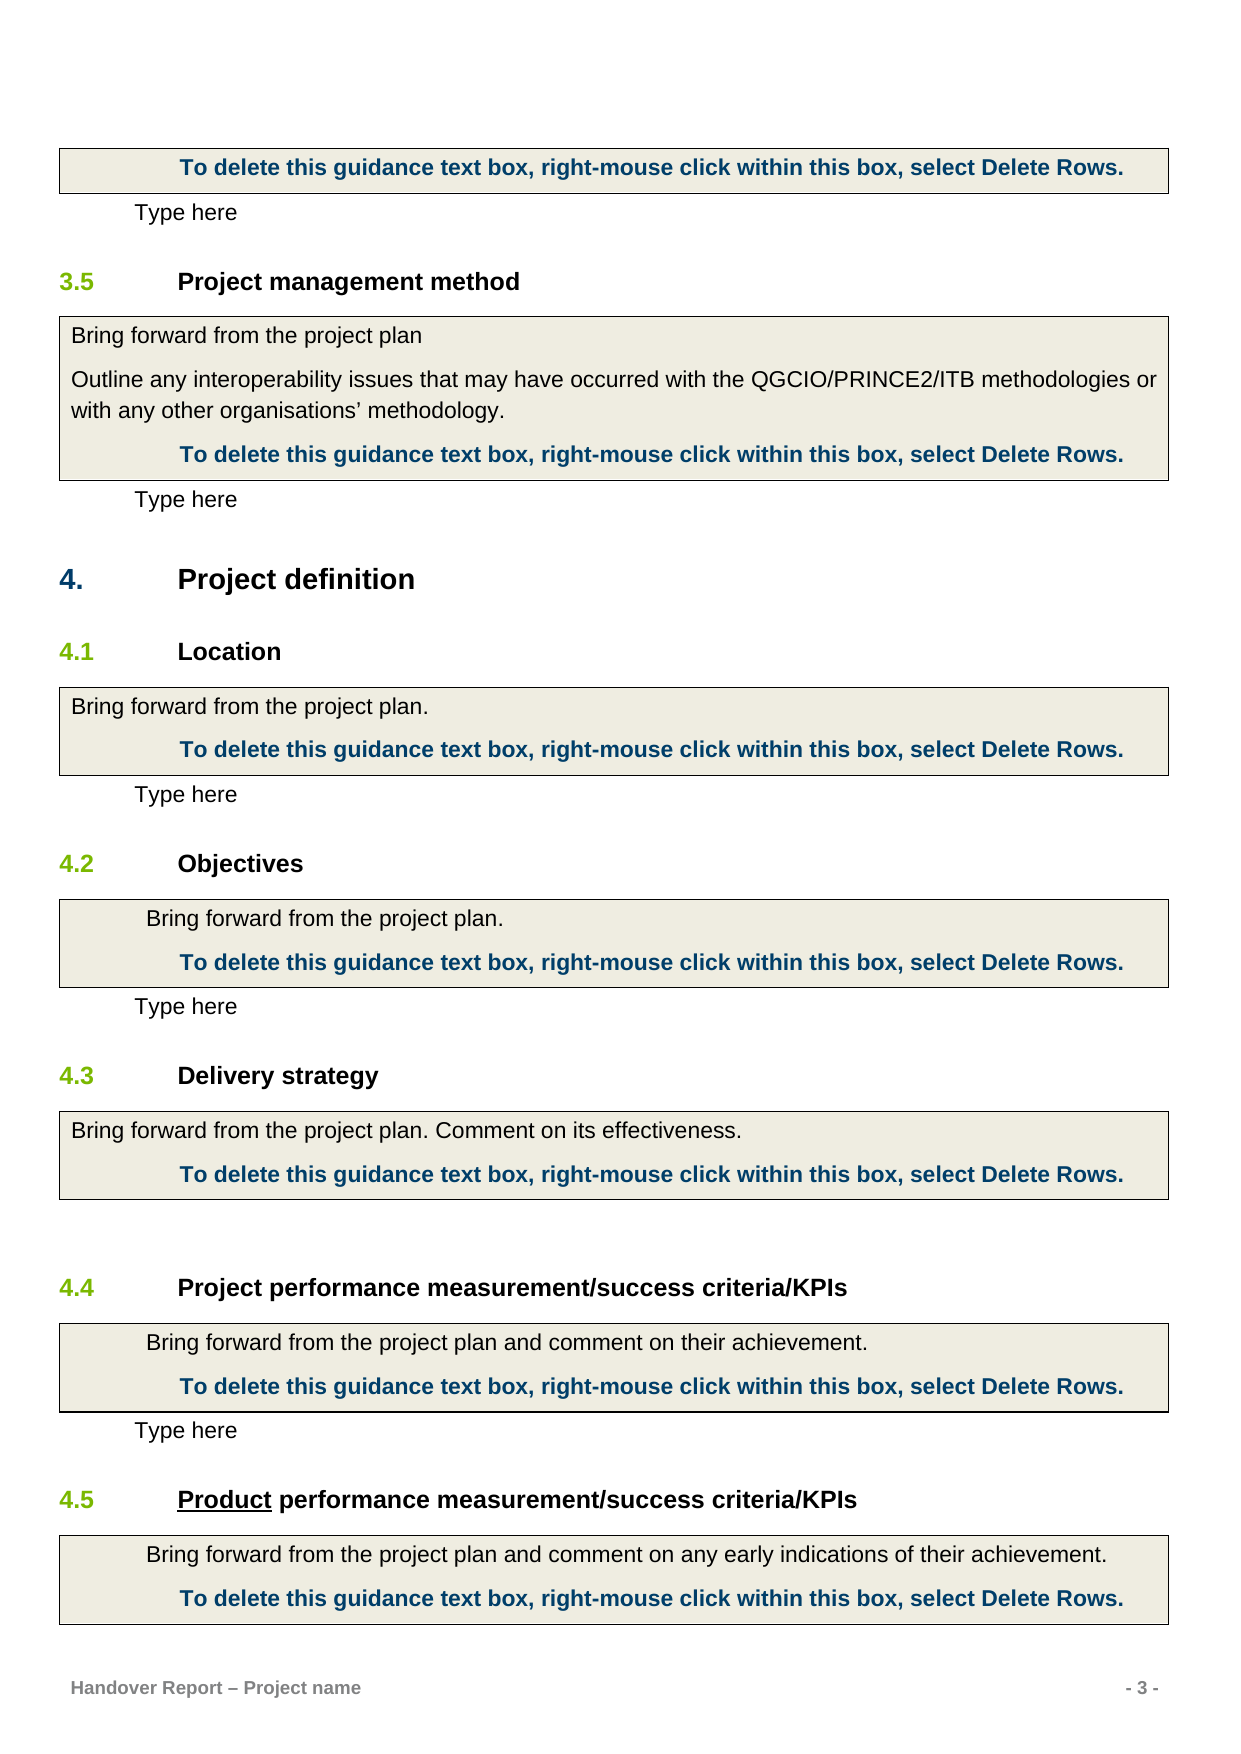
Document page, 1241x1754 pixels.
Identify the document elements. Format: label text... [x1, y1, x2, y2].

table_header Bring forward from the project plan. To delete this guidance text box, right-mouse click within this box, select Delete Rows. [60, 900, 1168, 987]
subtitle Product performance measurement/success criteria/KPIs [59, 1485, 1181, 1514]
subtitle Project management method [59, 266, 1181, 295]
subtitle Project definition [59, 562, 1181, 595]
table_header Bring forward from the project plan. To delete this guidance text box, right-mouse click within this box, select Delete Rows. [60, 688, 1168, 775]
subtitle Project performance measurement/success criteria/KPIs [59, 1273, 1181, 1302]
text Type here [59, 193, 1181, 225]
text Type here [59, 776, 1181, 807]
text Type here [59, 1412, 1181, 1444]
text Type here [59, 988, 1181, 1019]
table_header Bring forward from the project plan Outline any interoperability issues that may have occurred with the QGCIO/PRINCE2/ITB methodologies or with any other organisations’ methodology. To delete this guidance text box, right-mouse click within this box, select Delete Rows. [60, 317, 1168, 479]
table_header Bring forward from the project plan and comment on any early indications of their achievement. To delete this guidance text box, right-mouse click within this box, select Delete Rows. [60, 1536, 1168, 1623]
subtitle Objectives [59, 849, 1181, 878]
subtitle Delivery strategy [59, 1061, 1181, 1090]
text Type here [59, 481, 1181, 512]
subtitle Location [59, 637, 1181, 666]
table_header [60, 149, 1168, 192]
table_header Bring forward from the project plan and comment on their achievement. To delete this guidance text box, right-mouse click within this box, select Delete Rows. [60, 1324, 1168, 1411]
table_header Bring forward from the project plan. Comment on its effectiveness. To delete this guidance text box, right-mouse click within this box, select Delete Rows. [60, 1112, 1168, 1199]
